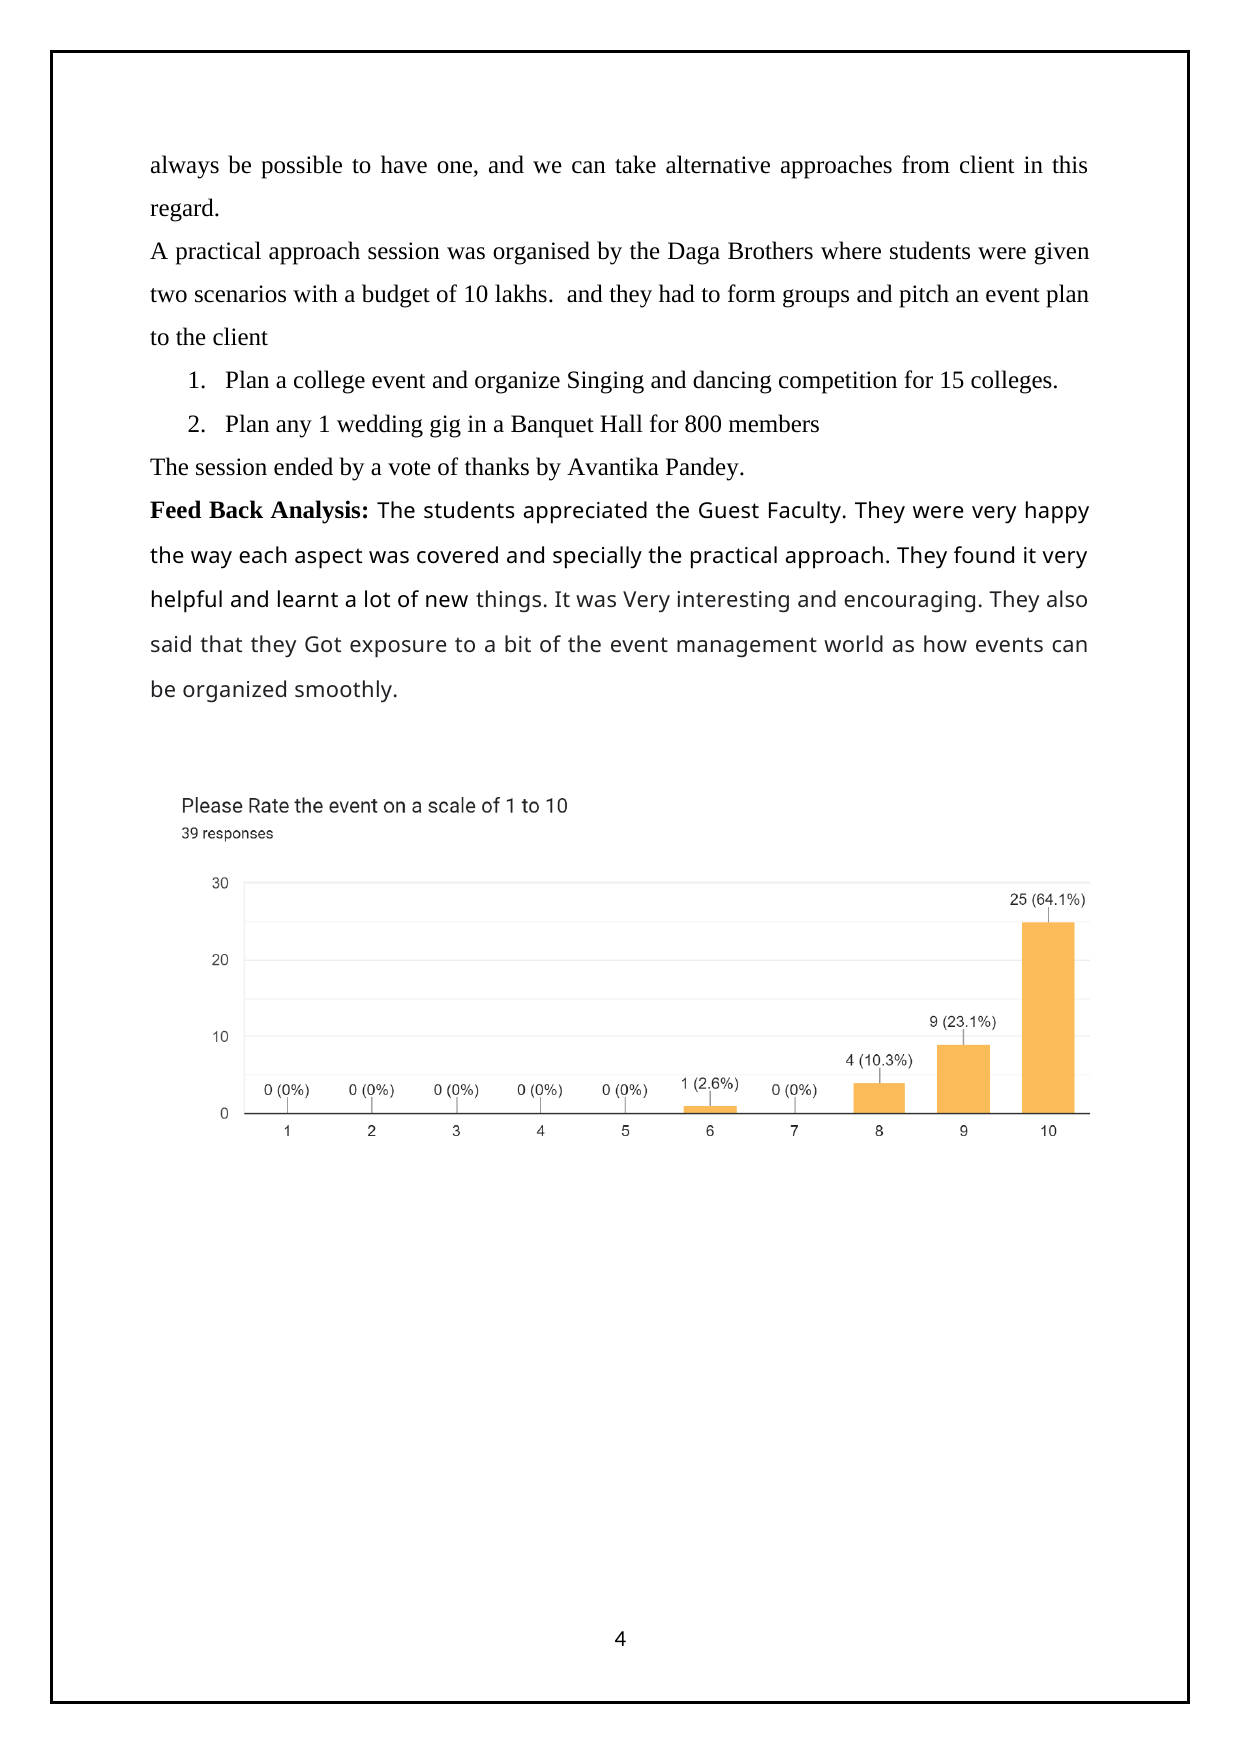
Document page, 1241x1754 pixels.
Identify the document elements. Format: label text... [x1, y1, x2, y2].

text A practical approach session was organised by the Daga Brothers where students were given two scenarios with a budget of 10 lakhs. and they had to form groups and pitch an event plan to the client [150, 236, 1090, 351]
list Plan a college event and organize Singing and dancing competition for 15 colleges. [187, 366, 1090, 394]
text The session ended by a vote of thanks by Avantika Pandey. [150, 452, 1090, 481]
text Feed Back Analysis: The students appreciated the Guest Faculty. They were very happy the way each aspect was covered and specially the practical approach. They found it very helpful and learnt a lot of new things. It was Very interesting and encouraging. They also said that they Got exposure to a bit of the event management world as how events can be organized smoothly. [150, 495, 1090, 703]
list Plan any 1 wedding gig in a Banquet Hall for 800 members [187, 409, 1090, 437]
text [150, 150, 1090, 222]
picture [150, 761, 1091, 1209]
